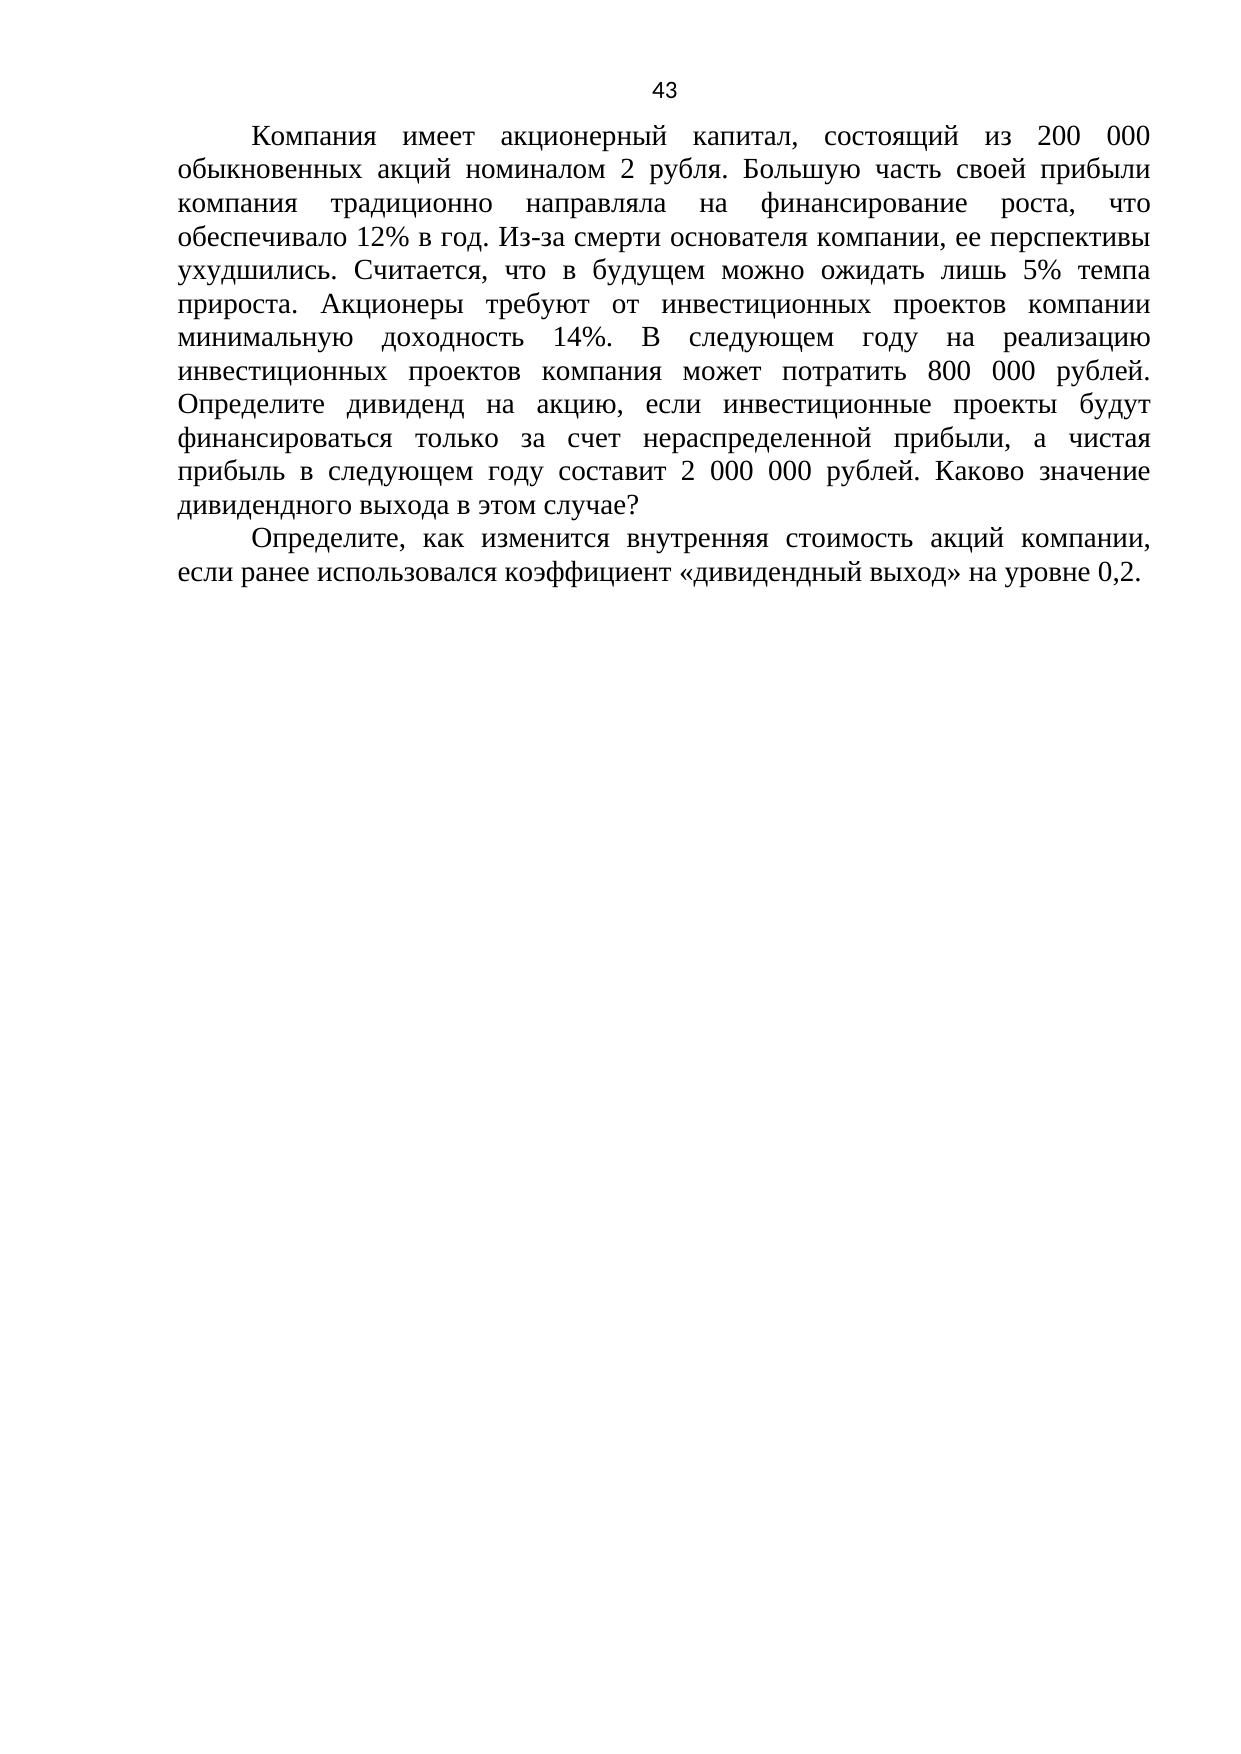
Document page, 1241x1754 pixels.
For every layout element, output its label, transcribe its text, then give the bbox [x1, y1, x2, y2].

text Компания имеет акционерный капитал, состоящий из 200 000 обыкновенных акций номиналом 2 рубля. Большую часть своей прибыли компания традиционно направляла на финансирование роста, что обеспечивало 12% в год. Из-за смерти основателя компании, ее перспективы ухудшились. Считается, что в будущем можно ожидать лишь 5% темпа прироста. Акционеры требуют от инвестиционных проектов компании минимальную доходность 14%. В следующем году на реализацию инвестиционных проектов компания может потратить 800 000 рублей. Определите дивиденд на акцию, если инвестиционные проекты будут финансироваться только за счет нераспределенной прибыли, а чистая прибыль в следующем году составит 2 000 000 рублей. Каково значение дивидендного выхода в этом случае? [177, 118, 1152, 521]
text Определите, как изменится внутренняя стоимость акций компании, если ранее использовался коэффициент «дивидендный выход» на уровне 0,2. [177, 521, 1152, 588]
